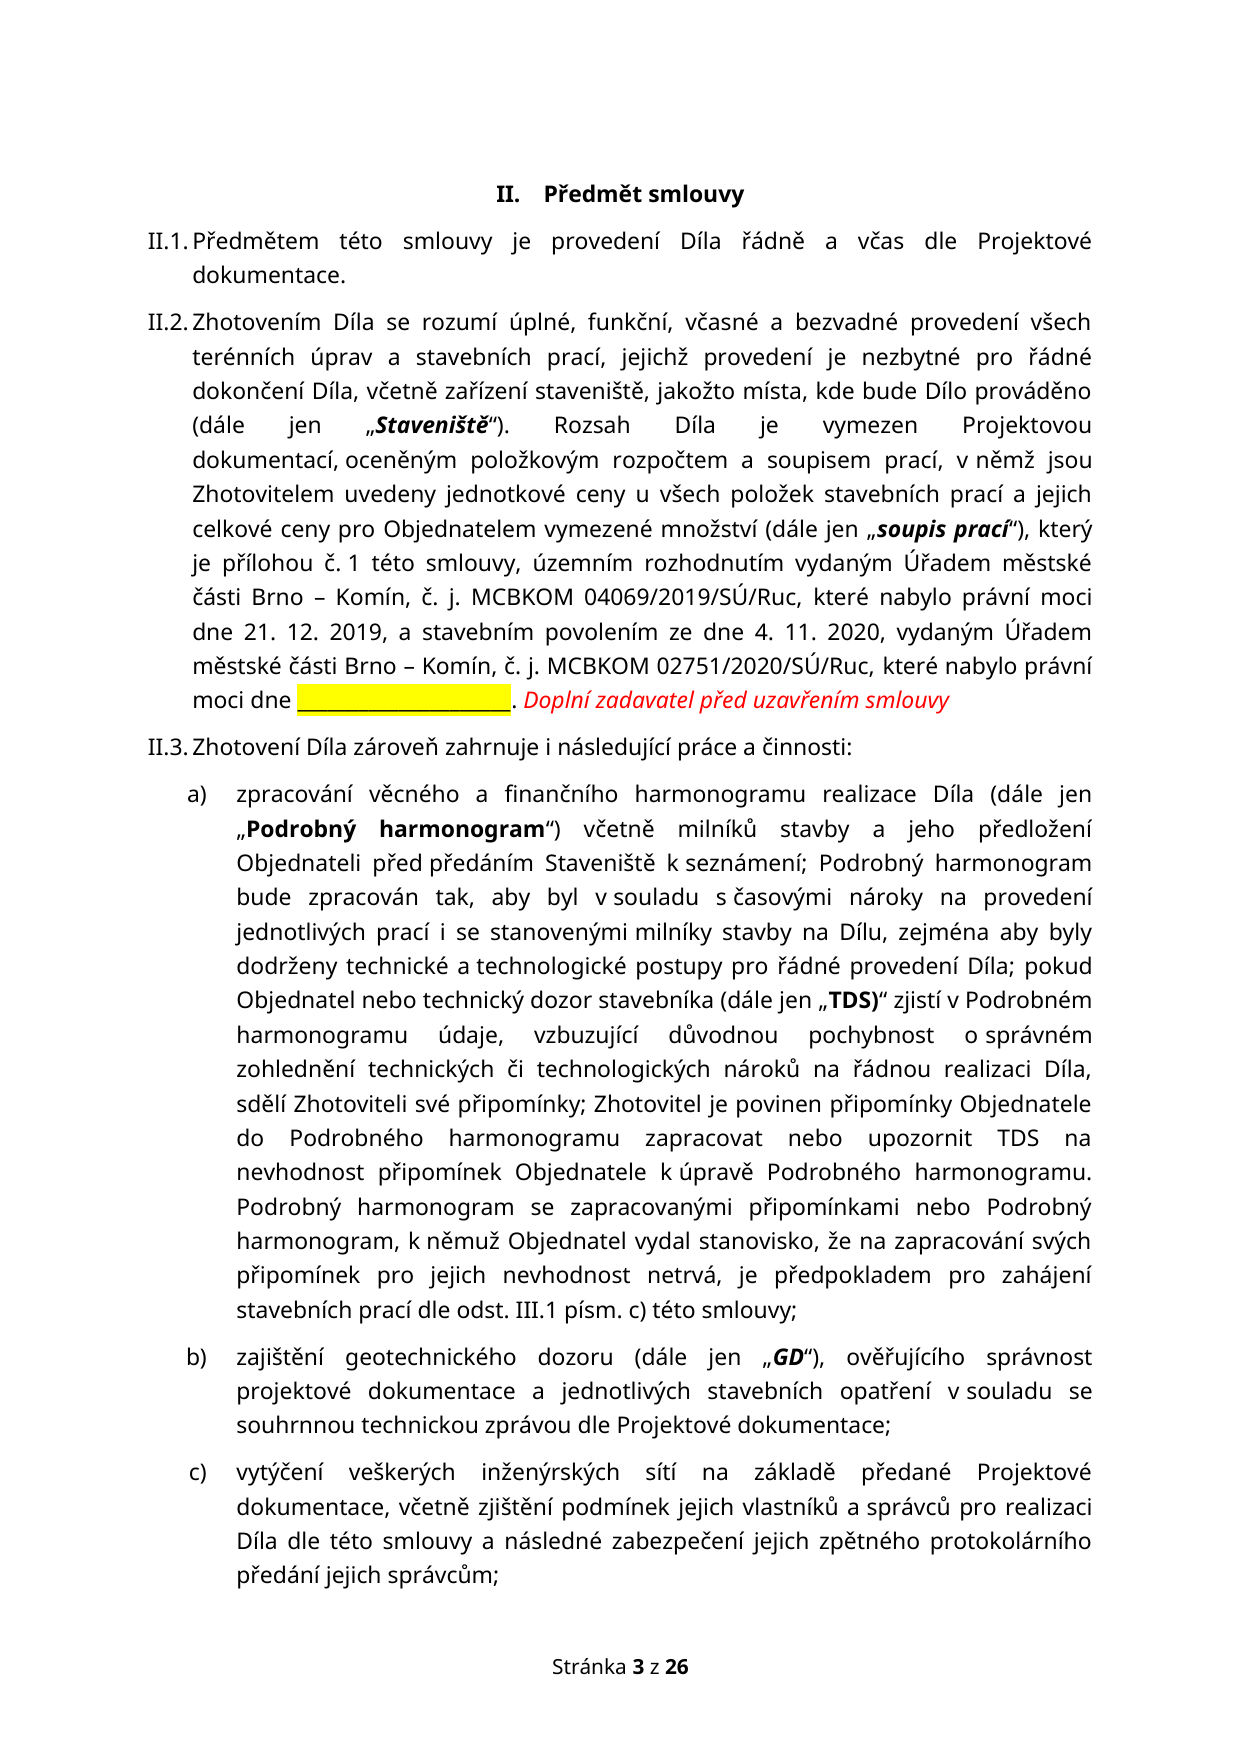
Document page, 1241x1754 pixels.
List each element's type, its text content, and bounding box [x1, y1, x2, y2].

list Zhotovení Díla zároveň zahrnuje i následující práce a činnosti: [148, 731, 1093, 762]
list zajištění geotechnického dozoru (dále jen „GD“), ověřujícího správnost projektové dokumentace a jednotlivých stavebních opatření v souladu se souhrnnou technickou zprávou dle Projektové dokumentace; [207, 1341, 1093, 1441]
list Předmět smlouvy [148, 178, 1093, 209]
list Předmětem této smlouvy je provedení Díla řádně a včas dle Projektové dokumentace. [148, 225, 1093, 291]
list vytýčení veškerých inženýrských sítí na základě předané Projektové dokumentace, včetně zjištění podmínek jejich vlastníků a správců pro realizaci Díla dle této smlouvy a následné zabezpečení jejich zpětného protokolárního předání jejich správcům; [207, 1456, 1093, 1591]
list Zhotovením Díla se rozumí úplné, funkční, včasné a bezvadné provedení všech terénních úprav a stavebních prací, jejichž provedení je nezbytné pro řádné dokončení Díla, včetně zařízení staveniště, jakožto místa, kde bude Dílo prováděno (dále jen „Staveniště“). Rozsah Díla je vymezen Projektovou dokumentací, oceněným položkovým rozpočtem a soupisem prací, v němž jsou Zhotovitelem uvedeny jednotkové ceny u všech položek stavebních prací a jejich celkové ceny pro Objednatelem vymezené množství (dále jen „soupis prací“), který je přílohou č. 1 této smlouvy, územním rozhodnutím vydaným Úřadem městské části Brno – Komín, č. j. MCBKOM 04069/2019/SÚ/Ruc, které nabylo právní moci dne 21. 12. 2019, a stavebním povolením ze dne 4. 11. 2020, vydaným Úřadem městské části Brno – Komín, č. j. MCBKOM 02751/2020/SÚ/Ruc, které nabylo právní moci dne _____________________. Doplní zadavatel před uzavřením smlouvy [148, 306, 1093, 716]
list zpracování věcného a finančního harmonogramu realizace Díla (dále jen „Podrobný harmonogram“) včetně milníků stavby a jeho předložení Objednateli před předáním Staveniště k seznámení; Podrobný harmonogram bude zpracován tak, aby byl v souladu s časovými nároky na provedení jednotlivých prací i se stanovenými milníky stavby na Dílu, zejména aby byly dodrženy technické a technologické postupy pro řádné provedení Díla; pokud Objednatel nebo technický dozor stavebníka (dále jen „TDS)“ zjistí v Podrobném harmonogramu údaje, vzbuzující důvodnou pochybnost o správném zohlednění technických či technologických nároků na řádnou realizaci Díla, sdělí Zhotoviteli své připomínky; Zhotovitel je povinen připomínky Objednatele do Podrobného harmonogramu zapracovat nebo upozornit TDS na nevhodnost připomínek Objednatele k úpravě Podrobného harmonogramu. Podrobný harmonogram se zapracovanými připomínkami nebo Podrobný harmonogram, k němuž Objednatel vydal stanovisko, že na zapracování svých připomínek pro jejich nevhodnost netrvá, je předpokladem pro zahájení stavebních prací dle odst. III.1 písm. c) této smlouvy; [207, 778, 1093, 1325]
